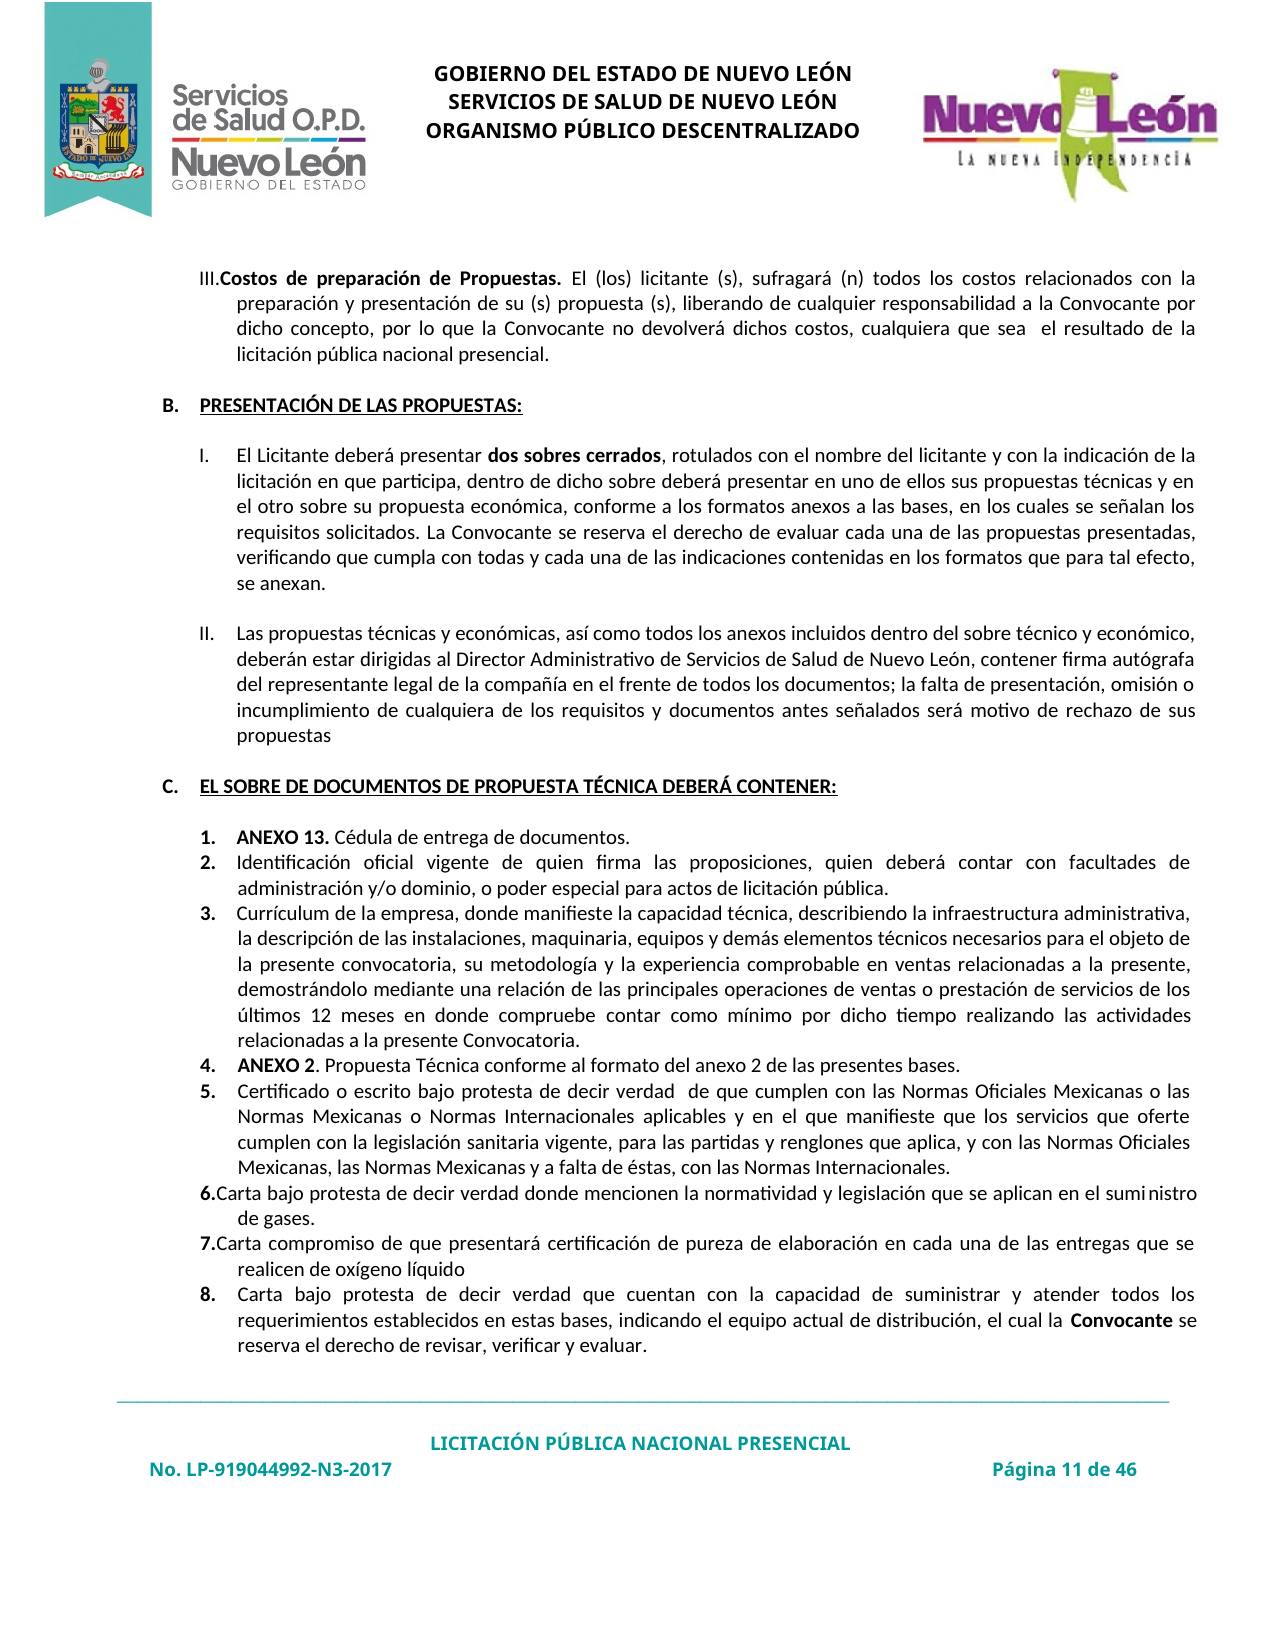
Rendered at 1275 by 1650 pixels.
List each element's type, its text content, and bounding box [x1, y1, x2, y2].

list Carta compromiso de que presentará certificación de pureza de elaboración en cada una de las entregas que se realicen de oxígeno líquido [200, 1231, 1197, 1281]
list Carta bajo protesta de decir verdad donde mencionen la normatividad y legislación que se aplican en el suministro de gases. [200, 1180, 1197, 1231]
list Currículum de la empresa, donde manifieste la capacidad técnica, describiendo la infraestructura administrativa, la descripción de las instalaciones, maquinaria, equipos y demás elementos técnicos necesarios para el objeto de la presente convocatoria, su metodología y la experiencia comprobable en ventas relacionadas a la presente, demostrándolo mediante una relación de las principales operaciones de ventas o prestación de servicios de los últimos 12 meses en donde compruebe contar como mínimo por dicho tiempo realizando las actividades relacionadas a la presente Convocatoria. [200, 900, 1192, 1053]
list PRESENTACIÓN DE LAS PROPUESTAS: [162, 392, 1197, 417]
picture [15, 2, 1249, 229]
list Costos de preparación de Propuestas. El (los) licitante (s), sufragará (n) todos los costos relacionados con la preparación y presentación de su (s) propuesta (s), liberando de cualquier responsabilidad a la Convocante por dicho concepto, por lo que la Convocante no devolverá dichos costos, cualquiera que sea el resultado de la licitación pública nacional presencial. [199, 265, 1197, 366]
list Identificación oficial vigente de quien firma las proposiciones, quien deberá contar con facultades de administración y/o dominio, o poder especial para actos de licitación pública. [200, 849, 1192, 900]
list EL SOBRE DE DOCUMENTOS DE PROPUESTA TÉCNICA DEBERÁ CONTENER: [162, 773, 1192, 798]
list El Licitante deberá presentar dos sobres cerrados, rotulados con el nombre del licitante y con la indicación de la licitación en que participa, dentro de dicho sobre deberá presentar en uno de ellos sus propuestas técnicas y en el otro sobre su propuesta económica, conforme a los formatos anexos a las bases, en los cuales se señalan los requisitos solicitados. La Convocante se reserva el derecho de evaluar cada una de las propuestas presentadas, verificando que cumpla con todas y cada una de las indicaciones contenidas en los formatos que para tal efecto, se anexan. [199, 443, 1197, 595]
list Las propuestas técnicas y económicas, así como todos los anexos incluidos dentro del sobre técnico y económico, deberán estar dirigidas al Director Administrativo de Servicios de Salud de Nuevo León, contener firma autógrafa del representante legal de la compañía en el frente de todos los documentos; la falta de presentación, omisión o incumplimiento de cualquiera de los requisitos y documentos antes señalados será motivo de rechazo de sus propuestas [199, 621, 1197, 748]
list ANEXO 2. Propuesta Técnica conforme al formato del anexo 2 de las presentes bases. [200, 1053, 1192, 1078]
list ANEXO 13. Cédula de entrega de documentos. [200, 824, 1192, 849]
list Certificado o escrito bajo protesta de decir verdad de que cumplen con las Normas Oficiales Mexicanas o las Normas Mexicanas o Normas Internacionales aplicables y en el que manifieste que los servicios que oferte cumplen con la legislación sanitaria vigente, para las partidas y renglones que aplica, y con las Normas Oficiales Mexicanas, las Normas Mexicanas y a falta de éstas, con las Normas Internacionales. [200, 1078, 1192, 1180]
list Carta bajo protesta de decir verdad que cuentan con la capacidad de suministrar y atender todos los requerimientos establecidos en estas bases, indicando el equipo actual de distribución, el cual la Convocante se reserva el derecho de revisar, verificar y evaluar. [200, 1281, 1197, 1358]
